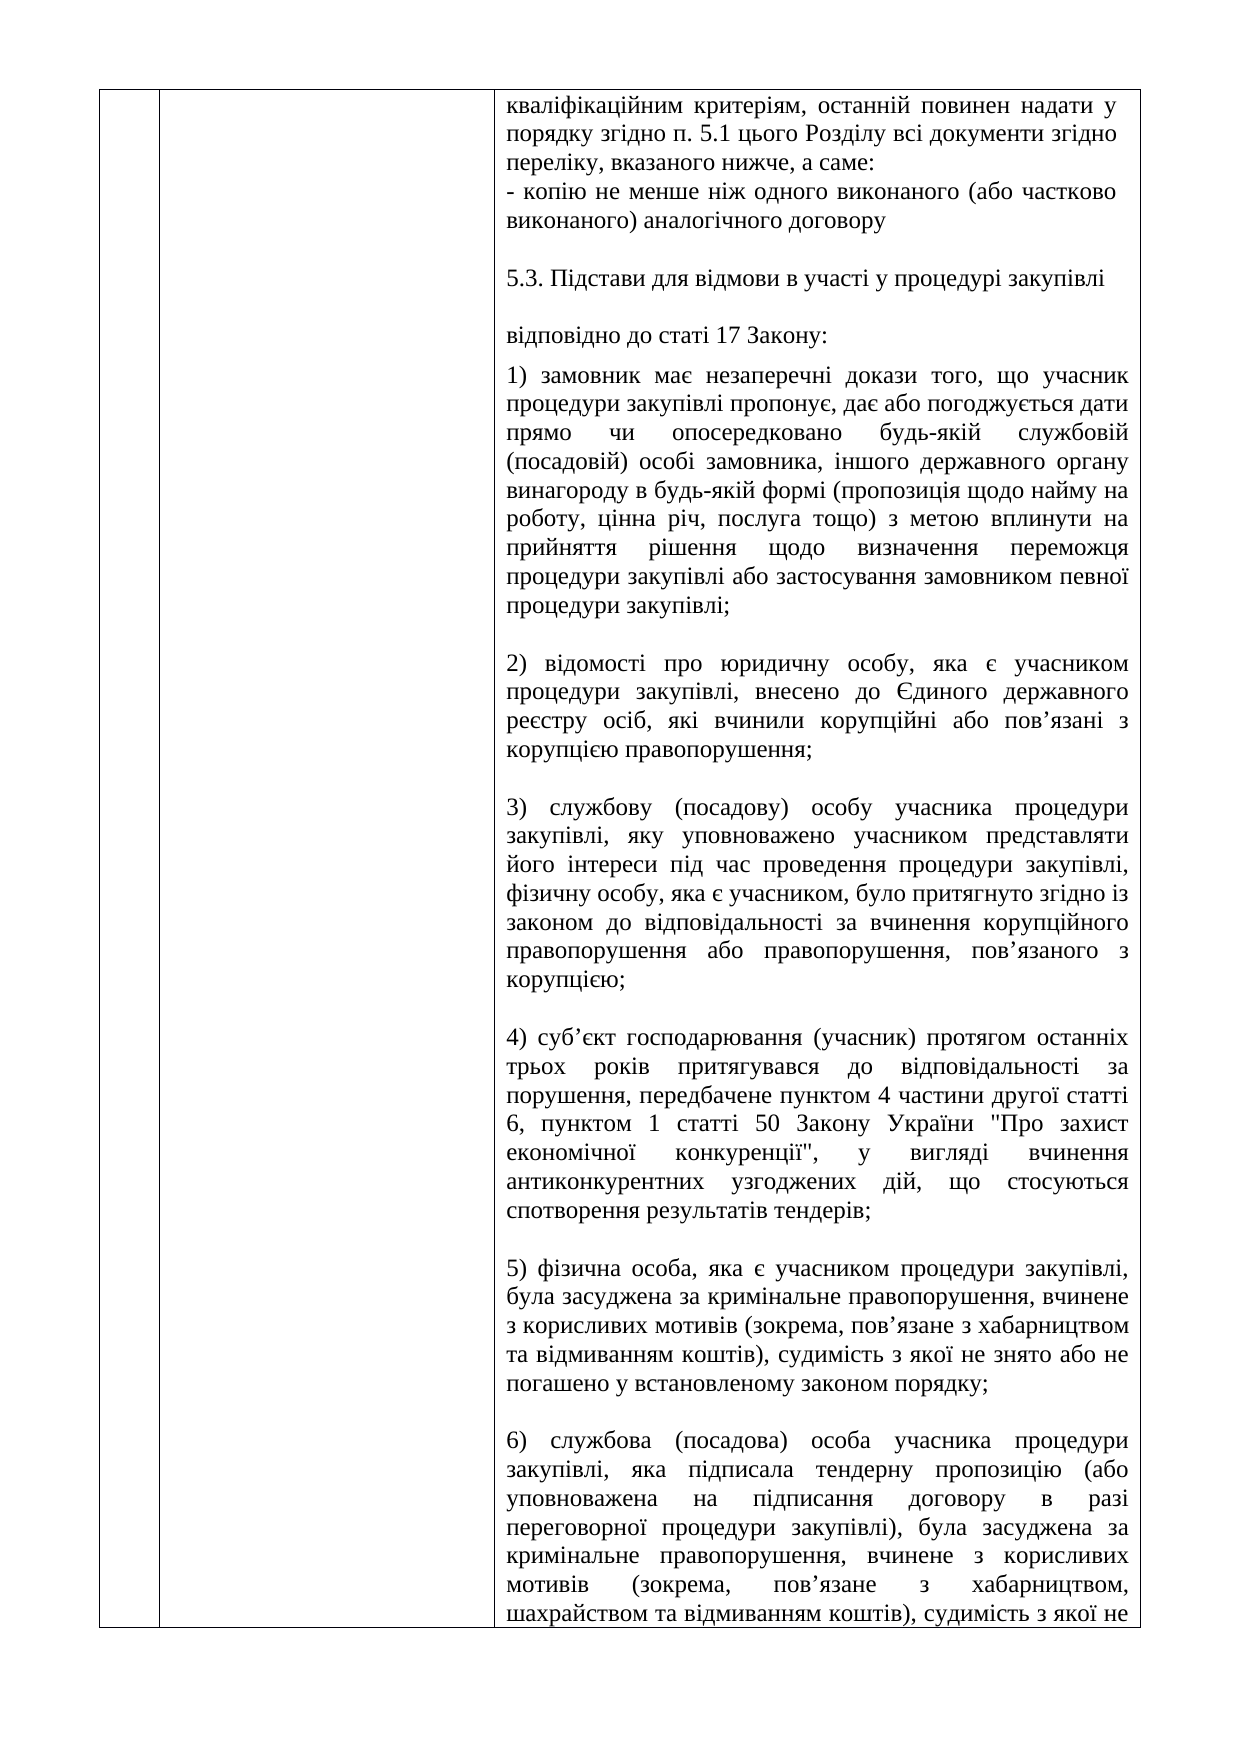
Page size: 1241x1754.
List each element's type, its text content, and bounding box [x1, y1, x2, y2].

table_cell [160, 90, 494, 1627]
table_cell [495, 90, 1140, 1627]
table_cell 5 [100, 90, 159, 1627]
